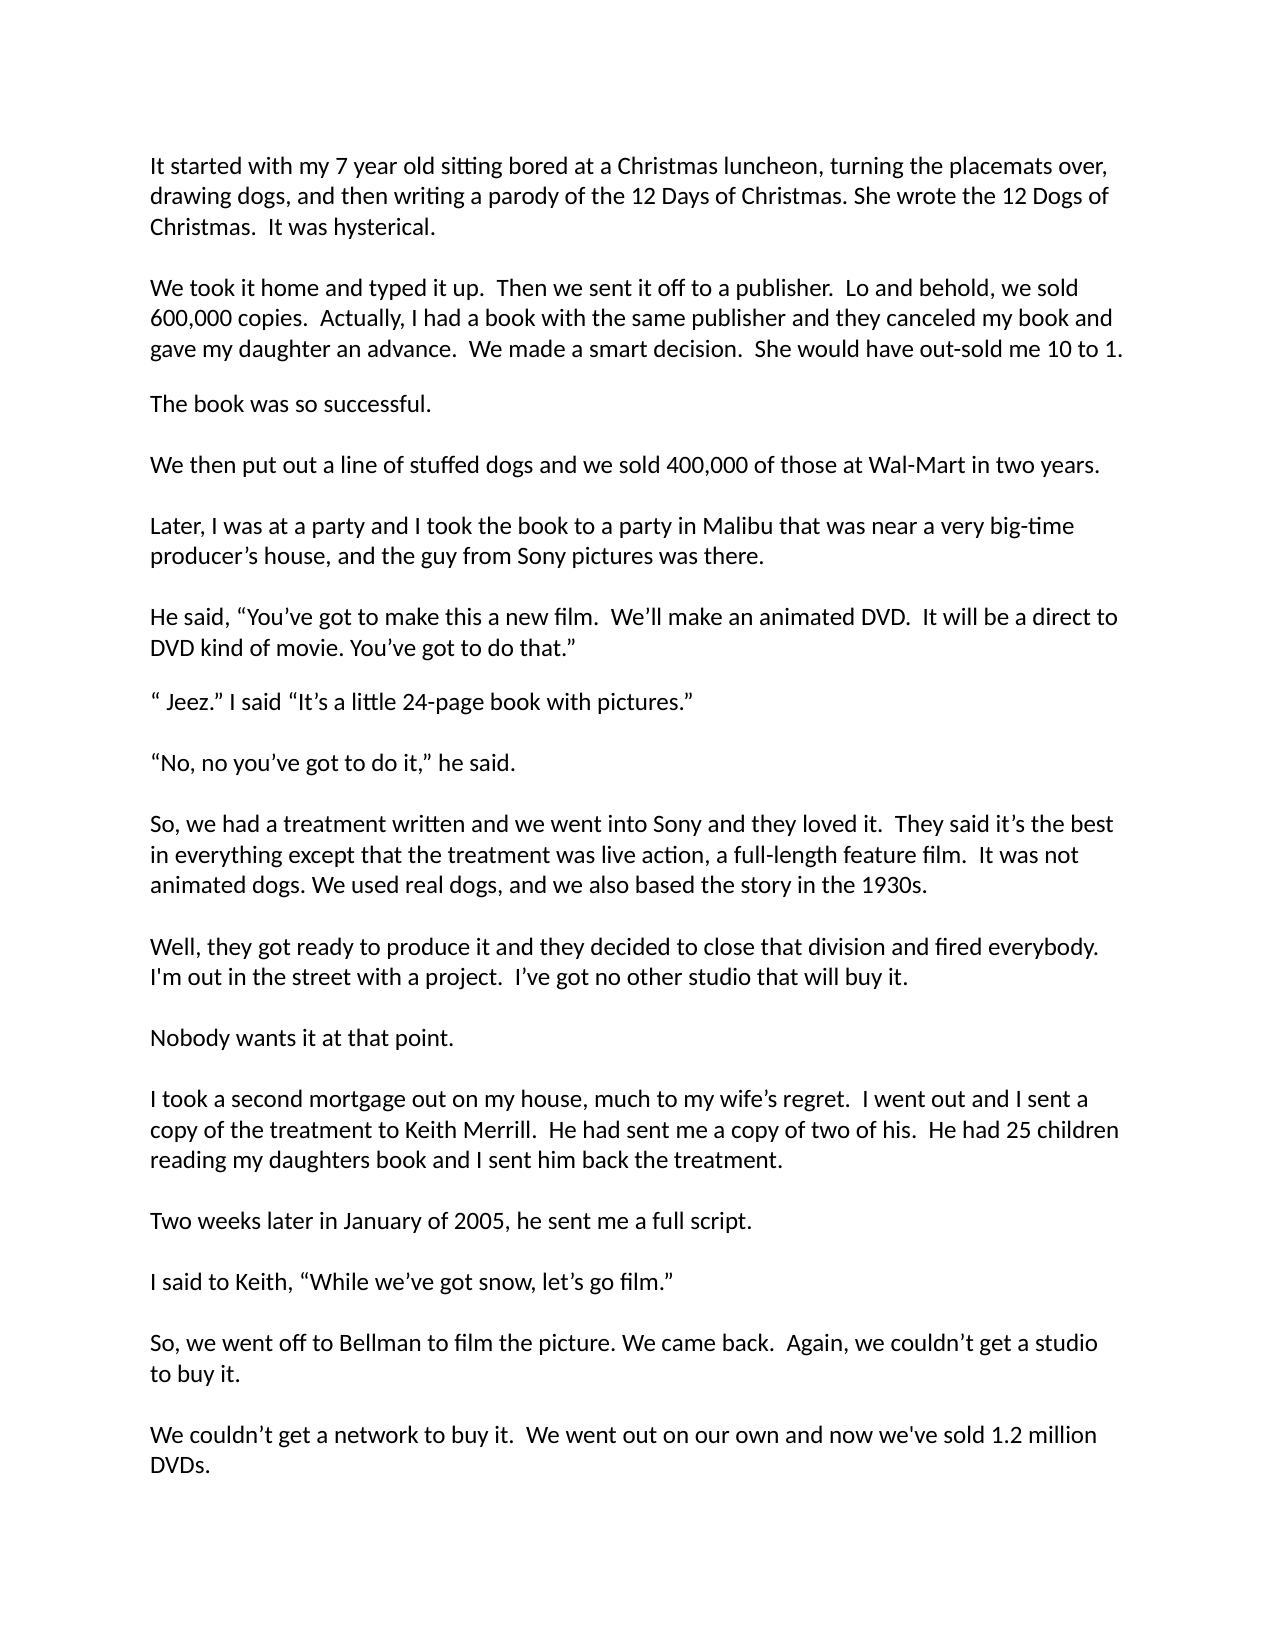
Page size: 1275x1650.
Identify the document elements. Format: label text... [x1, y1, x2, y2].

text Nobody wants it at that point. [150, 1022, 1125, 1053]
text I took a second mortgage out on my house, much to my wife’s regret. I went out and I sent a copy of the treatment to Keith Merrill. He had sent me a copy of two of his. He had 25 children reading my daughters book and I sent him back the treatment. [150, 1083, 1125, 1175]
text We then put out a line of stuffed dogs and we sold 400,000 of those at Wal-Mart in two years. [150, 449, 1125, 479]
text It started with my 7 year old sitting bored at a Christmas luncheon, turning the placemats over, drawing dogs, and then writing a parody of the 12 Days of Christmas. She wrote the 12 Dogs of Christmas. It was hysterical. [150, 150, 1125, 242]
text I said to Keith, “While we’ve got snow, let’s go film.” [150, 1266, 1125, 1297]
text Well, they got ready to produce it and they decided to close that division and fired everybody. I'm out in the street with a project. I’ve got no other studio that will buy it. [150, 931, 1125, 992]
text We couldn’t get a network to buy it. We went out on our own and now we've sold 1.2 million DVDs. [150, 1419, 1125, 1480]
text So, we went off to Bellman to film the picture. We came back. Again, we couldn’t get a studio to buy it. [150, 1327, 1125, 1388]
text We took it home and typed it up. Then we sent it off to a publisher. Lo and behold, we sold 600,000 copies. Actually, I had a book with the same publisher and they canceled my book and gave my daughter an advance. We made a smart decision. She would have out-sold me 10 to 1. [150, 272, 1125, 364]
text The book was so successful. [150, 388, 1125, 418]
text So, we had a treatment written and we went into Sony and they loved it. They said it’s the best in everything except that the treatment was live action, a full-length feature film. It was not animated dogs. We used real dogs, and we also based the story in the 1930s. [150, 808, 1125, 900]
text “No, no you’ve got to do it,” he said. [150, 747, 1125, 778]
text Two weeks later in January of 2005, he sent me a full script. [150, 1205, 1125, 1236]
text “ Jeez.” I said “It’s a little 24-page book with pictures.” [150, 686, 1125, 717]
text Later, I was at a party and I took the book to a party in Malibu that was near a very big-time producer’s house, and the guy from Sony pictures was there. [150, 510, 1125, 571]
text He said, “You’ve got to make this a new film. We’ll make an animated DVD. It will be a direct to DVD kind of movie. You’ve got to do that.” [150, 601, 1125, 662]
